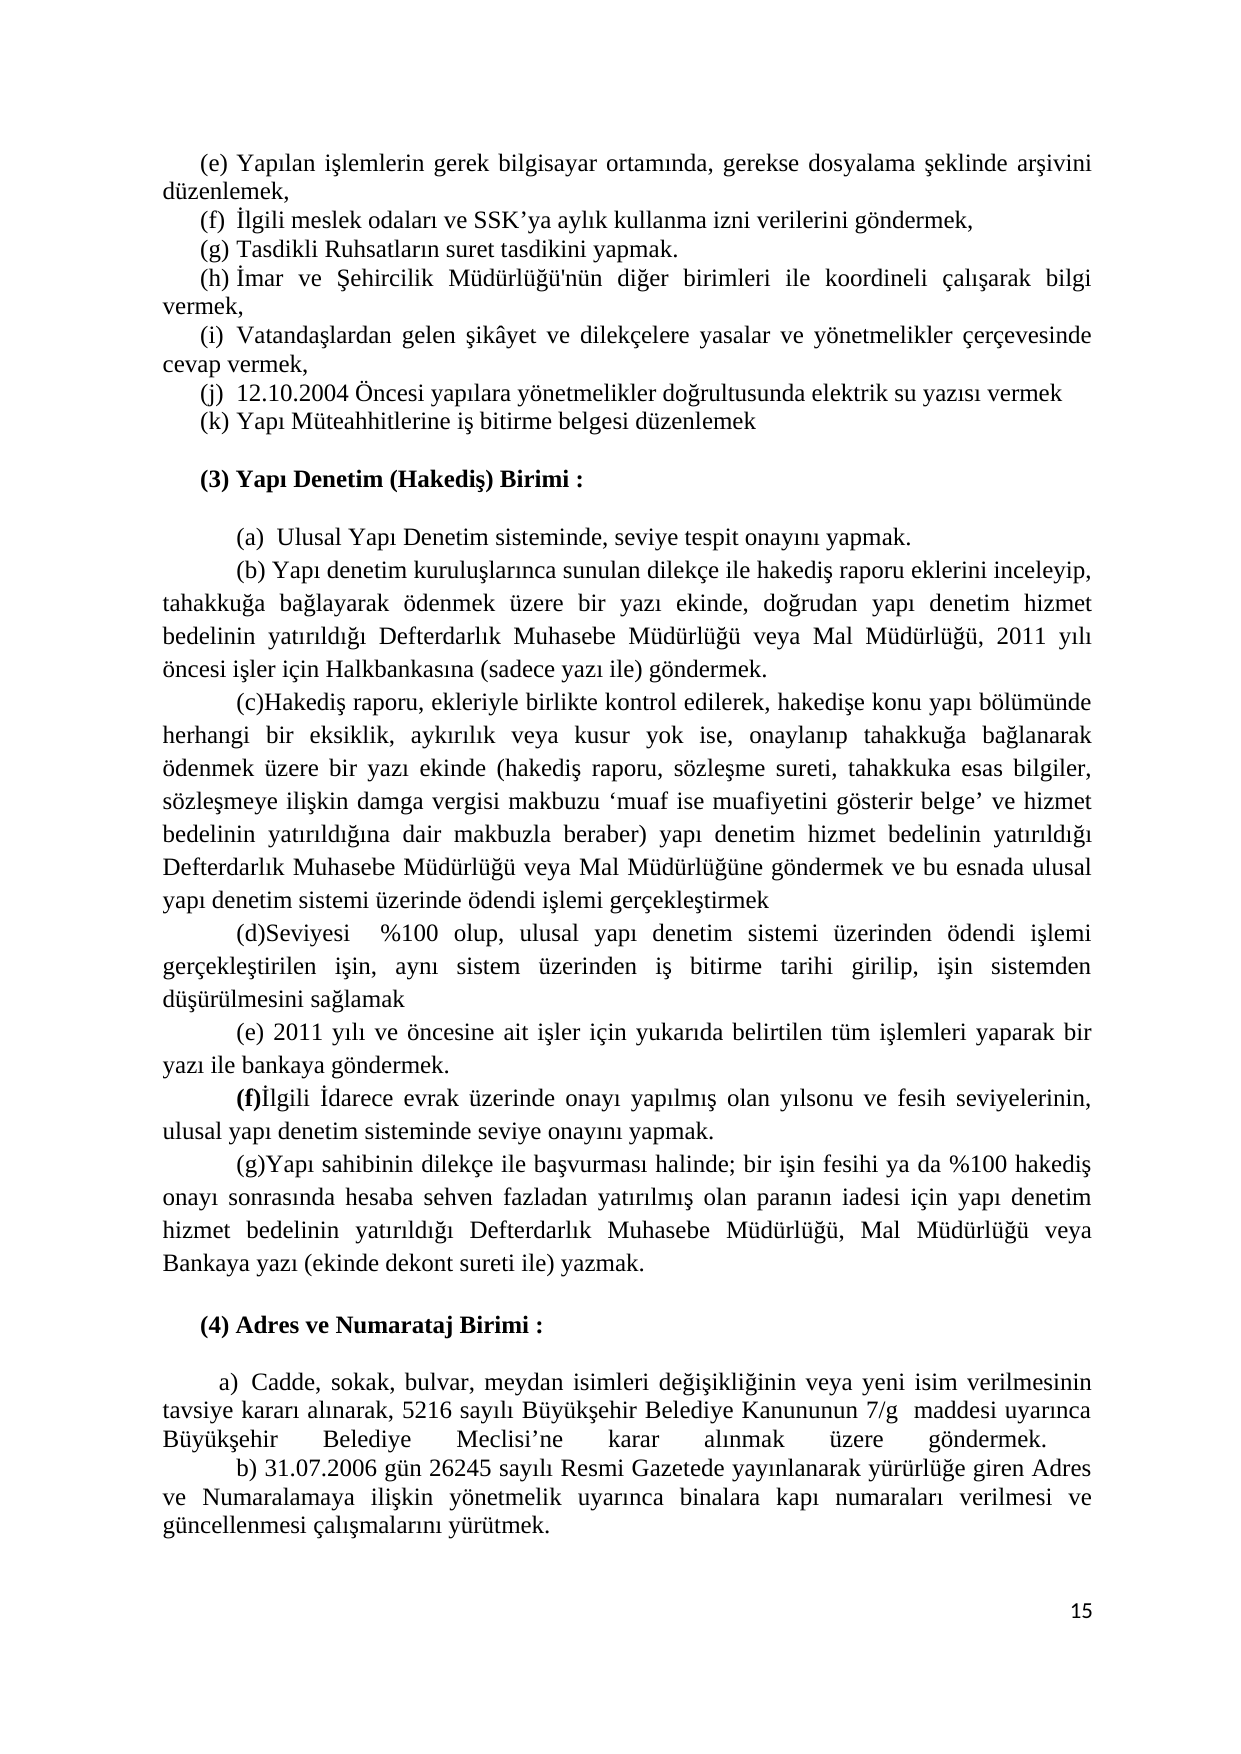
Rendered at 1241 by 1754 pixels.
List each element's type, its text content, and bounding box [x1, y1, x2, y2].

text (a) Ulusal Yapı Denetim sisteminde, seviye tespit onayını yapmak. [162, 522, 1093, 551]
list Yapı Müteahhitlerine iş bitirme belgesi düzenlemek [162, 406, 1093, 435]
list Yapılan işlemlerin gerek bilgisayar ortamında, gerekse dosyalama şeklinde arşivini düzenlemek, [162, 148, 1093, 205]
list 12.10.2004 Öncesi yapılara yönetmelikler doğrultusunda elektrik su yazısı vermek [162, 378, 1093, 406]
text (3) Yapı Denetim (Hakediş) Birimi : [200, 464, 1093, 493]
list İmar ve Şehircilik Müdürlüğü'nün diğer birimleri ile koordineli çalışarak bilgi vermek, [162, 263, 1093, 320]
text (g)Yapı sahibinin dilekçe ile başvurması halinde; bir işin fesihi ya da %100 hakediş onayı sonrasında hesaba sehven fazladan yatırılmış olan paranın iadesi için yapı denetim hizmet bedelinin yatırıldığı Defterdarlık Muhasebe Müdürlüğü, Mal Müdürlüğü veya Bankaya yazı (ekinde dekont sureti ile) yazmak. [162, 1149, 1093, 1277]
text (c)Hakediş raporu, ekleriyle birlikte kontrol edilerek, hakedişe konu yapı bölümünde herhangi bir eksiklik, aykırılık veya kusur yok ise, onaylanıp tahakkuğa bağlanarak ödenmek üzere bir yazı ekinde (hakediş raporu, sözleşme sureti, tahakkuka esas bilgiler, sözleşmeye ilişkin damga vergisi makbuzu ‘muaf ise muafiyetini gösterir belge’ ve hizmet bedelinin yatırıldığına dair makbuzla beraber) yapı denetim hizmet bedelinin yatırıldığı Defterdarlık Muhasebe Müdürlüğü veya Mal Müdürlüğüne göndermek ve bu esnada ulusal yapı denetim sistemi üzerinde ödendi işlemi gerçekleştirmek [162, 687, 1093, 914]
list Tasdikli Ruhsatların suret tasdikini yapmak. [162, 234, 1093, 263]
text (4) Adres ve Numarataj Birimi : [200, 1310, 1093, 1339]
text (b) Yapı denetim kuruluşlarınca sunulan dilekçe ile hakediş raporu eklerini inceleyip, tahakkuğa bağlayarak ödenmek üzere bir yazı ekinde, doğrudan yapı denetim hizmet bedelinin yatırıldığı Defterdarlık Muhasebe Müdürlüğü veya Mal Müdürlüğü, 2011 yılı öncesi işler için Halkbankasına (sadece yazı ile) göndermek. [162, 555, 1093, 683]
text (e) 2011 yılı ve öncesine ait işler için yukarıda belirtilen tüm işlemleri yaparak bir yazı ile bankaya göndermek. [162, 1017, 1093, 1079]
list Cadde, sokak, bulvar, meydan isimleri değişikliğinin veya yeni isim verilmesinin tavsiye kararı alınarak, 5216 sayılı Büyükşehir Belediye Kanununun 7/g maddesi uyarınca Büyükşehir Belediye Meclisi’ne karar alınmak üzere göndermek. b) 31.07.2006 gün 26245 sayılı Resmi Gazetede yayınlanarak yürürlüğe giren Adres ve Numaralamaya ilişkin yönetmelik uyarınca binalara kapı numaraları verilmesi ve güncellenmesi çalışmalarını yürütmek. [162, 1367, 1093, 1539]
text (f)İlgili İdarece evrak üzerinde onayı yapılmış olan yılsonu ve fesih seviyelerinin, ulusal yapı denetim sisteminde seviye onayını yapmak. [162, 1083, 1093, 1145]
list Vatandaşlardan gelen şikâyet ve dilekçelere yasalar ve yönetmelikler çerçevesinde cevap vermek, [162, 320, 1093, 378]
text (d)Seviyesi %100 olup, ulusal yapı denetim sistemi üzerinden ödendi işlemi gerçekleştirilen işin, aynı sistem üzerinden iş bitirme tarihi girilip, işin sistemden düşürülmesini sağlamak [162, 918, 1093, 1013]
list İlgili meslek odaları ve SSK’ya aylık kullanma izni verilerini göndermek, [162, 205, 1093, 234]
